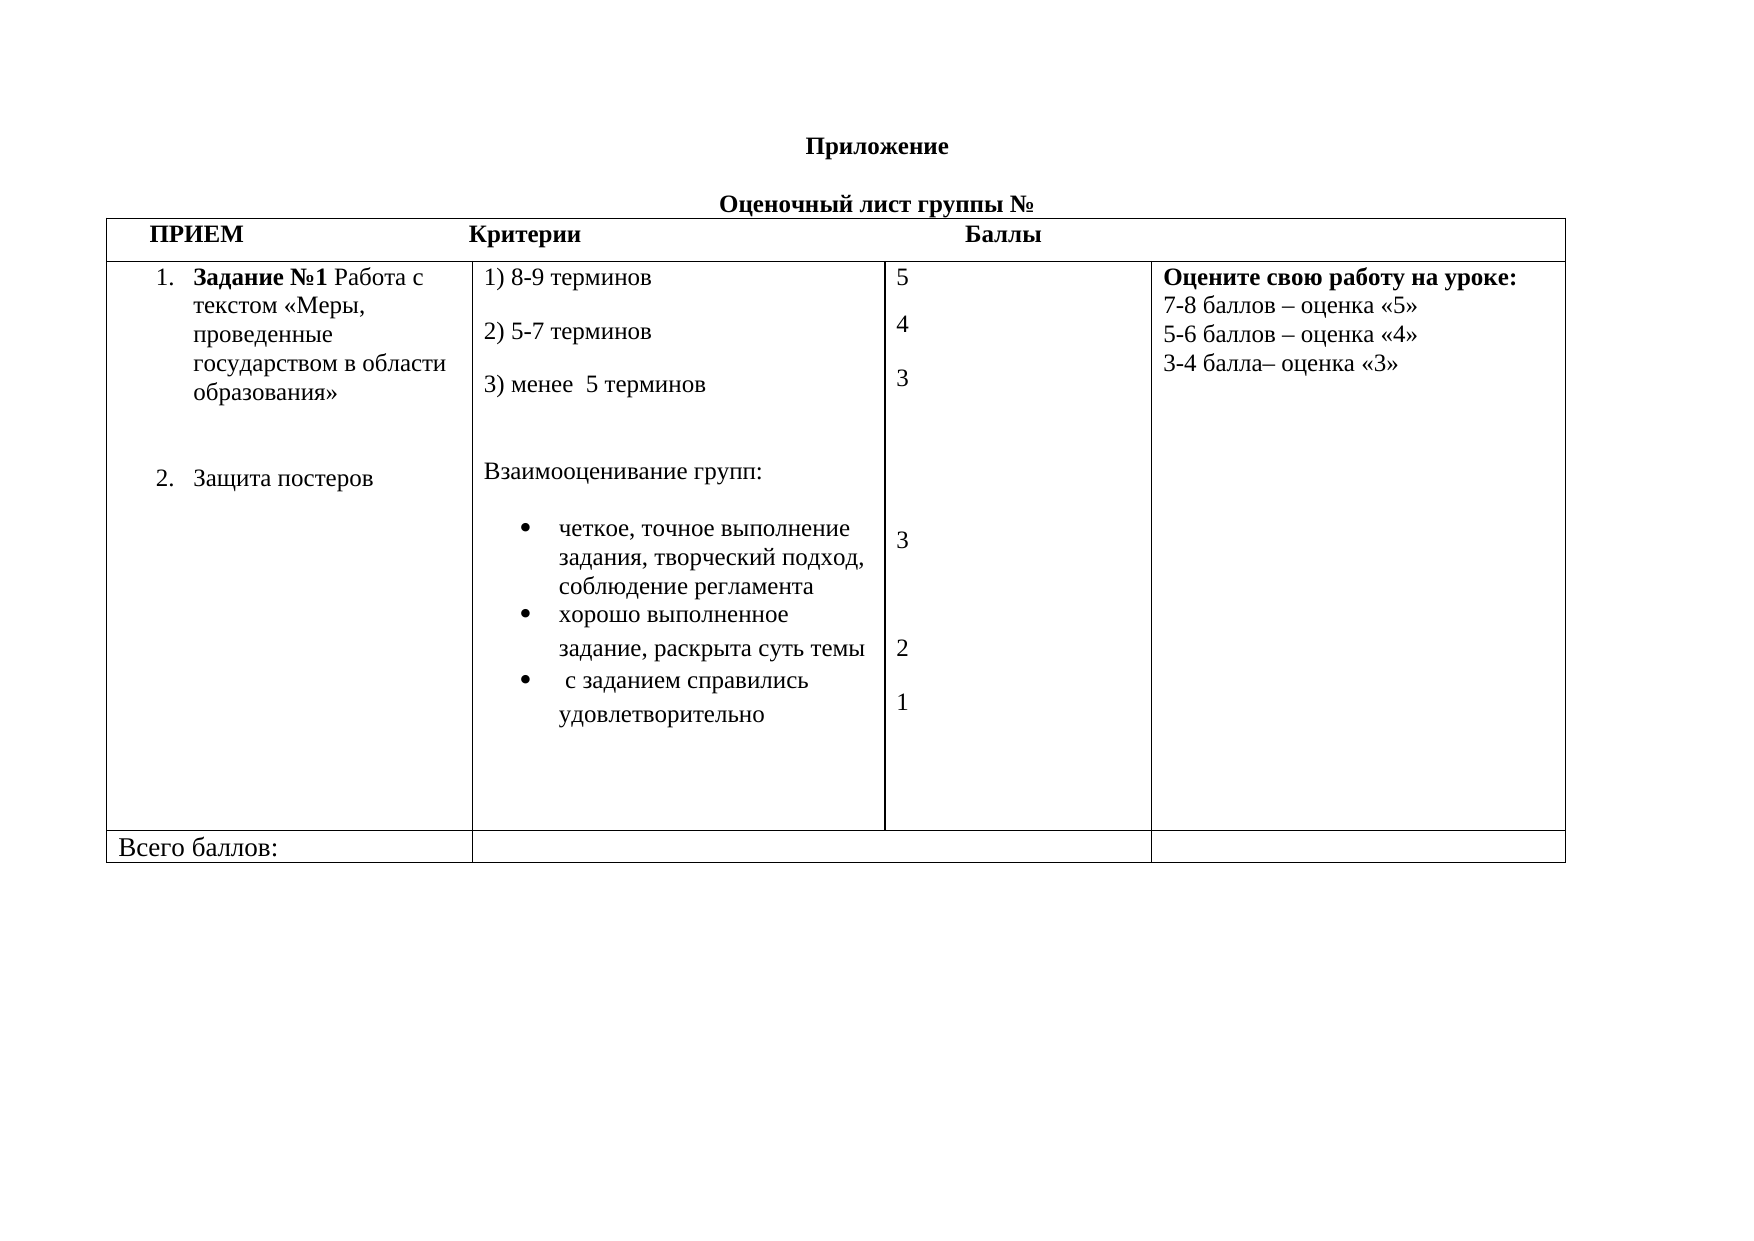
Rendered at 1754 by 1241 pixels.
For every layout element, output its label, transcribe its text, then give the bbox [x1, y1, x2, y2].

text Приложение [118, 131, 1636, 160]
table_cell [473, 831, 1151, 862]
table_header ПРИЕМ Критерии Баллы [107, 219, 1565, 261]
table_cell Задание №1 Работа с текстом «Меры, проведенные государством в области образования» Защита постеров [107, 262, 472, 829]
table_cell Всего баллов: [107, 831, 472, 862]
table_cell 5 4 3 3 2 1 [886, 262, 1151, 829]
table_cell 1) 8-9 терминов 2) 5-7 терминов 3) менее 5 терминов Взаимооценивание групп: четкое, точное выполнение задания, творческий подход, соблюдение регламента хорошо выполненное задание, раскрыта суть темы с заданием справились удовлетворительно [473, 262, 884, 829]
table_cell Оцените свою работу на уроке: 7-8 баллов – оценка «5» 5-6 баллов – оценка «4» 3-4 балла– оценка «3» [1152, 262, 1565, 829]
text Оценочный лист группы № [118, 189, 1636, 218]
table_cell [1152, 831, 1565, 862]
